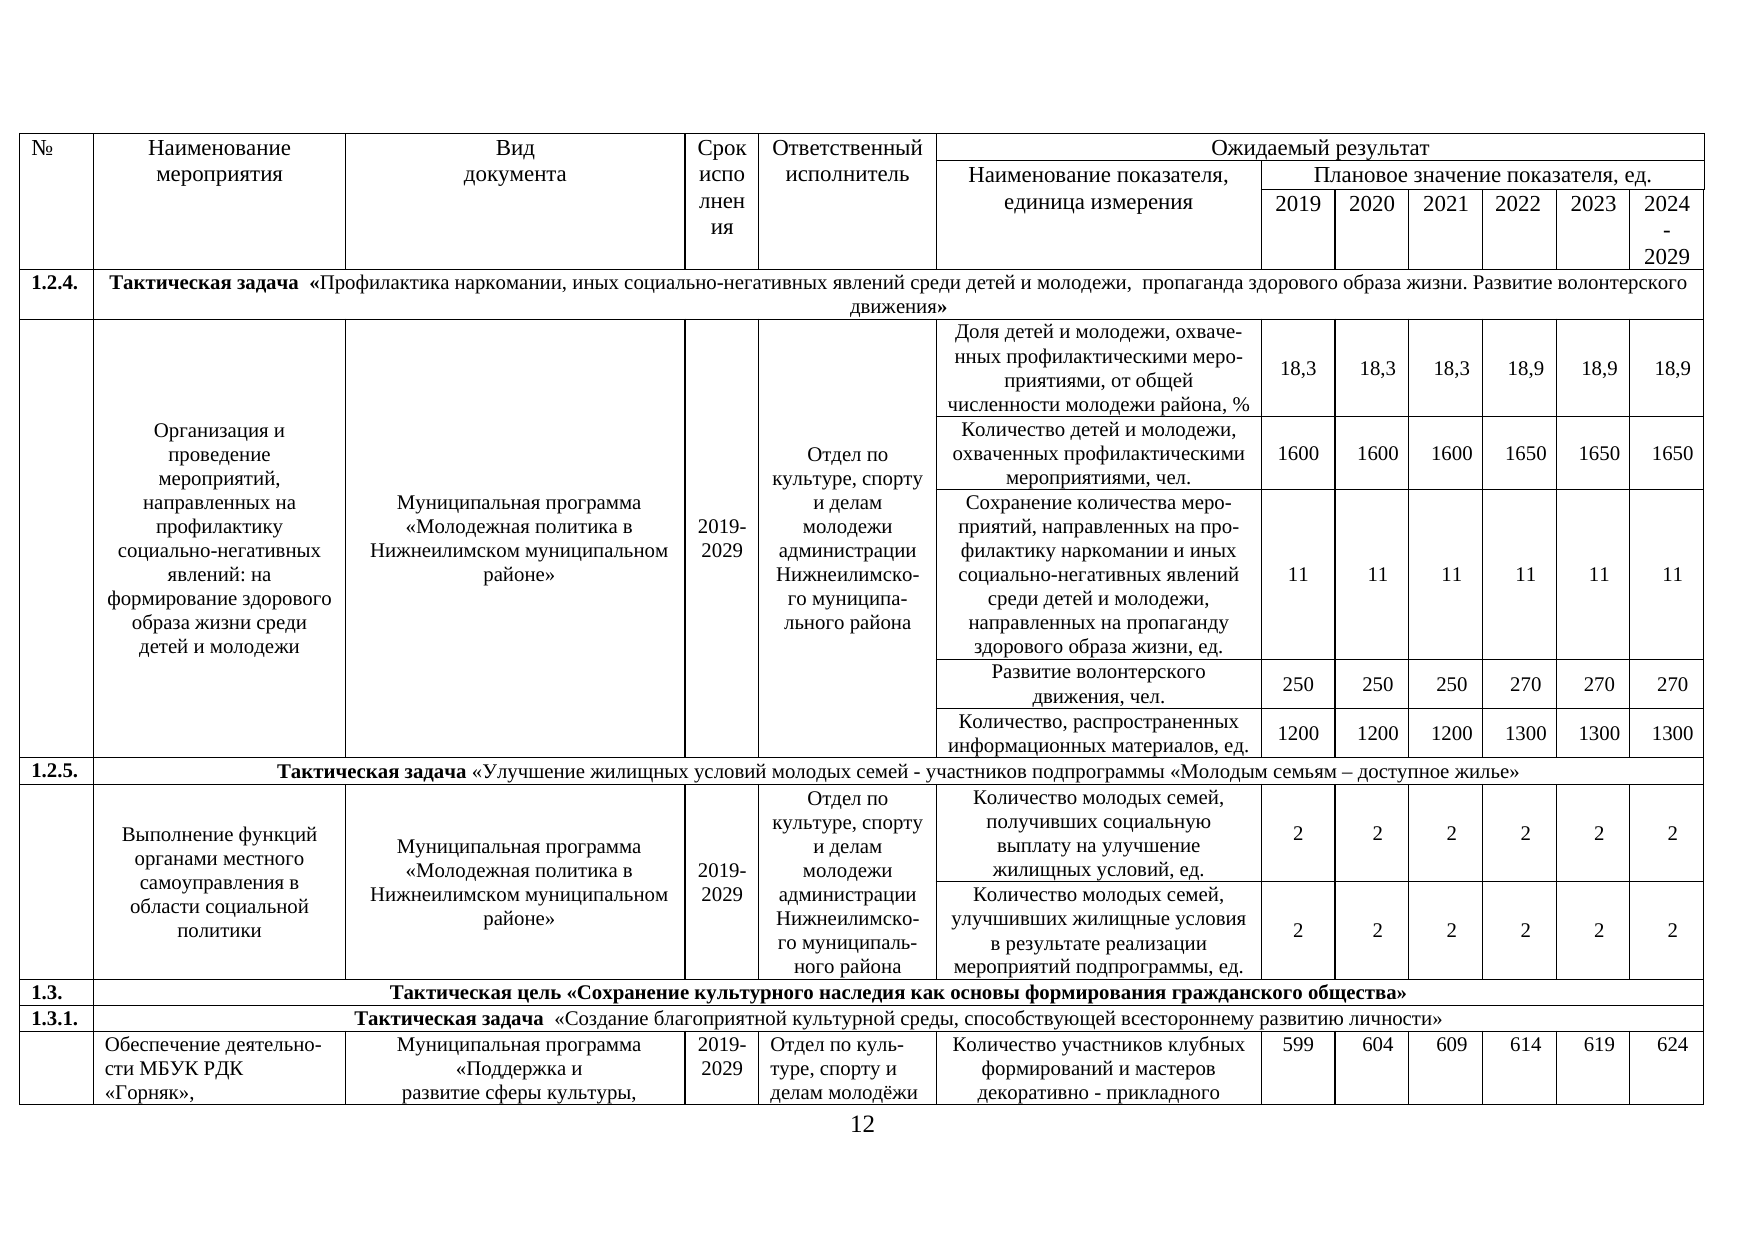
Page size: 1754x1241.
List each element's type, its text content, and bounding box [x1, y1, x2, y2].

table_cell 11 [1483, 490, 1556, 658]
table_cell Муниципальная программа «Молодежная политика в Нижнеилимском муниципальном районе» [346, 785, 684, 978]
table_header Ожидаемый результат [937, 134, 1704, 160]
table_cell Тактическая задача «Профилактика наркомании, иных социально-негативных явлений среди детей и молодежи, пропаганда здорового образа жизни. Развитие волонтерского движения» [94, 270, 1703, 318]
table_cell 1.3.1. [20, 1006, 93, 1031]
table_header Срок исполнения [686, 134, 758, 269]
table_cell 609 [1409, 1032, 1482, 1104]
table_cell 270 [1557, 660, 1629, 708]
table_cell Отдел по куль-туре, спорту и делам молодёжи администрации Нижнеилимско-го муниципа-льного района [759, 1032, 936, 1104]
table_cell 1200 [1336, 709, 1408, 757]
table_cell 250 [1409, 660, 1482, 708]
table_cell 2019-2029 [686, 320, 758, 757]
table_cell 2 [1630, 882, 1703, 978]
table_cell 2021 [1409, 190, 1482, 269]
table_cell 2019-2029 [686, 785, 758, 978]
table_cell 1650 [1630, 417, 1703, 489]
table_cell 1300 [1557, 709, 1629, 757]
table_cell 604 [1336, 1032, 1408, 1104]
table_cell 1600 [1262, 417, 1334, 489]
table_cell 18,3 [1409, 320, 1482, 416]
table_cell 1.2.4. [20, 270, 93, 318]
table_cell 624 [1630, 1032, 1703, 1104]
table_cell 2019-2029 [686, 1032, 758, 1104]
table_header Вид документа [346, 134, 684, 269]
table_cell 270 [1630, 660, 1703, 708]
table_header Наименование мероприятия [94, 134, 345, 269]
table_cell 619 [1557, 1032, 1629, 1104]
table_cell Организация и проведение мероприятий, направленных на профилактику социально-негативных явлений: на формирование здорового образа жизни среди детей и молодежи [94, 320, 345, 757]
table_cell Количество детей и молодежи, охваченных профилактическими мероприятиями, чел. [937, 417, 1261, 489]
table_cell 2 [1262, 785, 1334, 881]
table_cell 2 [1557, 882, 1629, 978]
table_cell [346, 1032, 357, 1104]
table_cell Тактическая задача «Создание благоприятной культурной среды, способствующей всестороннему развитию личности» [94, 1006, 1703, 1031]
table_cell 2023 [1557, 190, 1629, 269]
table_cell 18,3 [1336, 320, 1408, 416]
table_cell 1650 [1483, 417, 1556, 489]
table_cell 250 [1262, 660, 1334, 708]
table_cell Доля детей и молодежи, охваче-нных профилактическими меро-приятиями, от общей численности молодежи района, % [937, 320, 1261, 416]
table_cell 1300 [1483, 709, 1556, 757]
table_cell Тактическая задача «Улучшение жилищных условий молодых семей - участников подпрограммы «Молодым семьям – доступное жилье» [94, 758, 1703, 784]
table_cell 250 [1336, 660, 1408, 708]
table_cell 11 [1262, 490, 1334, 658]
table_cell Количество, распространенных информационных материалов, ед. [937, 709, 1261, 757]
table_cell Сохранение количества меро-приятий, направленных на про-филактику наркомании и иных социально-негативных явлений среди детей и молодежи, направленных на пропаганду здорового образа жизни, ед. [937, 490, 1261, 658]
table_cell Обеспечение деятельно-сти МБУК РДК «Горняк», предоставляющего культурно-досуговых услуги [94, 1032, 345, 1104]
table_header Ответственный исполнитель [759, 134, 936, 269]
table_cell 18,9 [1483, 320, 1556, 416]
table_cell 2 [1336, 882, 1408, 978]
table_cell 1.3. [20, 980, 93, 1004]
table_cell Отдел по культуре, спорту и делам молодежи администрации Нижнеилимско-го муниципа-льного района [759, 320, 936, 757]
table_cell [20, 785, 93, 978]
table_cell 18,9 [1630, 320, 1703, 416]
table_cell [20, 1032, 93, 1104]
table_cell Плановое значение показателя, ед. [1262, 161, 1704, 189]
table_cell 11 [1409, 490, 1482, 658]
table_cell 1.2.5. [20, 758, 93, 784]
table_cell Количество молодых семей, улучшивших жилищные условия в результате реализации мероприятий подпрограммы, ед. [937, 882, 1261, 978]
table_cell 1600 [1409, 417, 1482, 489]
table_cell 2 [1557, 785, 1629, 881]
table_cell Муниципальная программа «Молодежная политика в Нижнеилимском муниципальном районе» [346, 320, 684, 757]
table_cell 2 [1336, 785, 1408, 881]
table_cell 2 [1409, 785, 1482, 881]
table_cell 1650 [1557, 417, 1629, 489]
table_header № [20, 134, 93, 269]
table_cell 2 [1409, 882, 1482, 978]
table_cell 11 [1630, 490, 1703, 658]
table_cell Отдел по культуре, спорту и делам молодежи администрации Нижнеилимско-го муниципаль-ного района [759, 785, 936, 978]
table_cell 2022 [1483, 190, 1556, 269]
table_cell 2 [1483, 785, 1556, 881]
table_cell 599 [1262, 1032, 1334, 1104]
table_cell 2 [1262, 882, 1334, 978]
table_cell 1200 [1262, 709, 1334, 757]
table_cell 2 [1630, 785, 1703, 881]
table_cell [20, 320, 93, 757]
table_cell Количество молодых семей, получивших социальную выплату на улучшение жилищных условий, ед. [937, 785, 1261, 881]
table_cell Тактическая цель «Сохранение культурного наследия как основы формирования гражданского общества» [94, 980, 1703, 1004]
table_cell 1300 [1630, 709, 1703, 757]
table_cell 2024-2029 [1630, 190, 1703, 269]
table_cell 270 [1483, 660, 1556, 708]
table_cell Количество участников клубных формирований и мастеров декоративно - прикладного творчества, чел. [937, 1032, 1261, 1104]
table_cell 1600 [1336, 417, 1408, 489]
table_cell 1200 [1409, 709, 1482, 757]
table_cell Наименование показателя, единица измерения [937, 161, 1261, 269]
table_cell 2020 [1336, 190, 1408, 269]
table_cell Развитие волонтерского движения, чел. [937, 660, 1261, 708]
table_cell 18,3 [1262, 320, 1334, 416]
table_cell Выполнение функций органами местного самоуправления в области социальной политики [94, 785, 345, 978]
table_cell 11 [1336, 490, 1408, 658]
table_cell 614 [1483, 1032, 1556, 1104]
table_cell 11 [1557, 490, 1629, 658]
table_cell 18,9 [1557, 320, 1629, 416]
table_cell 2019 [1262, 190, 1334, 269]
table_cell 2 [1483, 882, 1556, 978]
